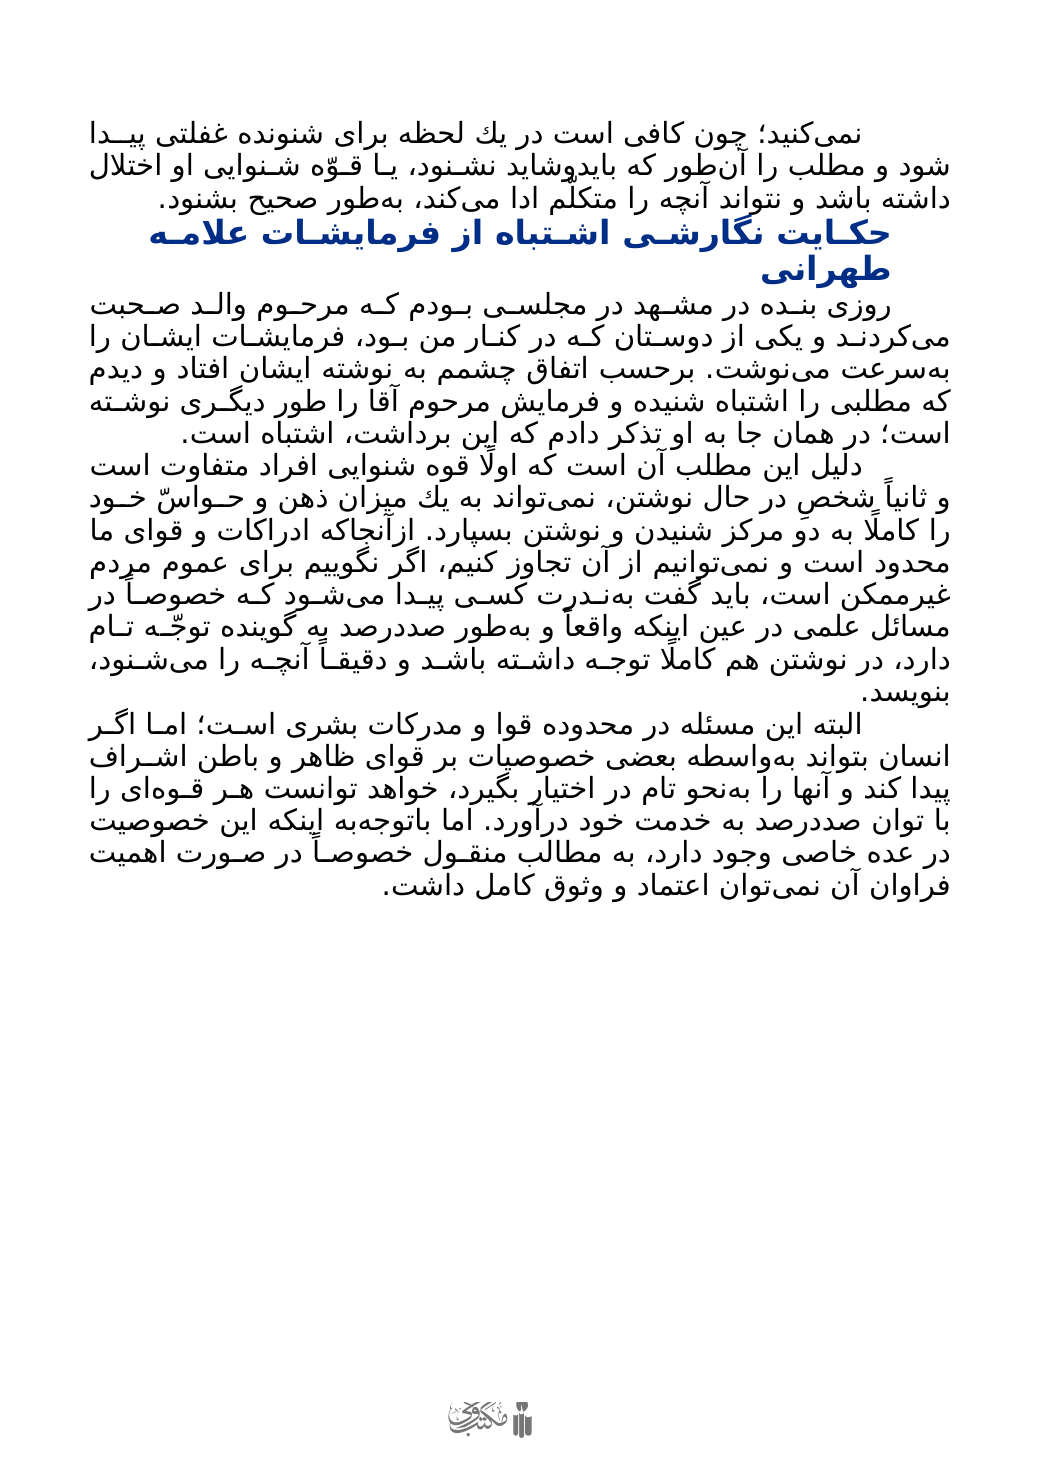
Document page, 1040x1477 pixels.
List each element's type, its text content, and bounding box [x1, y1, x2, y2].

text روزی بنده در مشهد در مجلسی بودم كه مرحوم والد صحبت می‌كردند و یكی از دوستان كه در كنار من بود، فرمایشات ایشان را به‌سرعت می‌نوشت. برحسب اتفاق چشمم به نوشته ایشان افتاد و دیدم كه مطلبی را اشتباه شنیده و فرمایش مرحوم آقا را طور دیگری نوشته است؛ در همان جا به او تذكر دادم كه این برداشت، اشتباه است. [89, 289, 951, 450]
picture [443, 1402, 537, 1438]
text البته این مسئله در محدوده قوا و مدركات بشری است؛ اما اگر انسان بتواند به‌واسطه بعضی خصوصیات بر قوای ظاهر و باطن اشراف پیدا كند و آنها را به‌نحو تام در اختیار بگیرد، خواهد توانست هر قوه‌ای را با توان صددرصد به خدمت خود درآورد. اما باتوجه‌به اینكه این خصوصیت در عده خاصی وجود دارد، به مطالب منقول خصوصاً در صورت اهمیت فراوان آن نمی‌توان اعتماد و وثوق كامل داشت. [89, 708, 951, 902]
subtitle حكایت نگارشی اشتباه از فرمایشات علامه طهرانی‌ [148, 215, 892, 289]
text نمی‌كنید؛ چون كافی است در یك لحظه برای شنونده غفلتی پیدا شود و مطلب را آن‌طور كه بایدوشاید نشنود، یا قوّه شنوایی او اختلال داشته باشد و نتواند آنچه را متكلّم ادا می‌كند، به‌طور صحیح بشنود. [89, 118, 951, 215]
text دلیل این مطلب آن است كه اولًا قوه شنوایی افراد متفاوت است و ثانیاً شخصِ در حال نوشتن، نمی‌تواند به یك میزان ذهن و حواسّ خود را كاملًا به دو مركز شنیدن و نوشتن بسپارد. ازآنجاكه ادراكات و قوای ما محدود است و نمی‌توانیم از آن تجاوز كنیم، اگر نگوییم برای عموم مردم غیرممكن است، باید گفت به‌ندرت كسی پیدا می‌شود كه خصوصاً در مسائل علمی در عین اینكه واقعاً و به‌طور صددرصد به گوینده توجّه تام دارد، در نوشتن هم كاملًا توجه داشته باشد و دقیقاً آنچه را می‌شنود، بنویسد. [89, 450, 951, 708]
